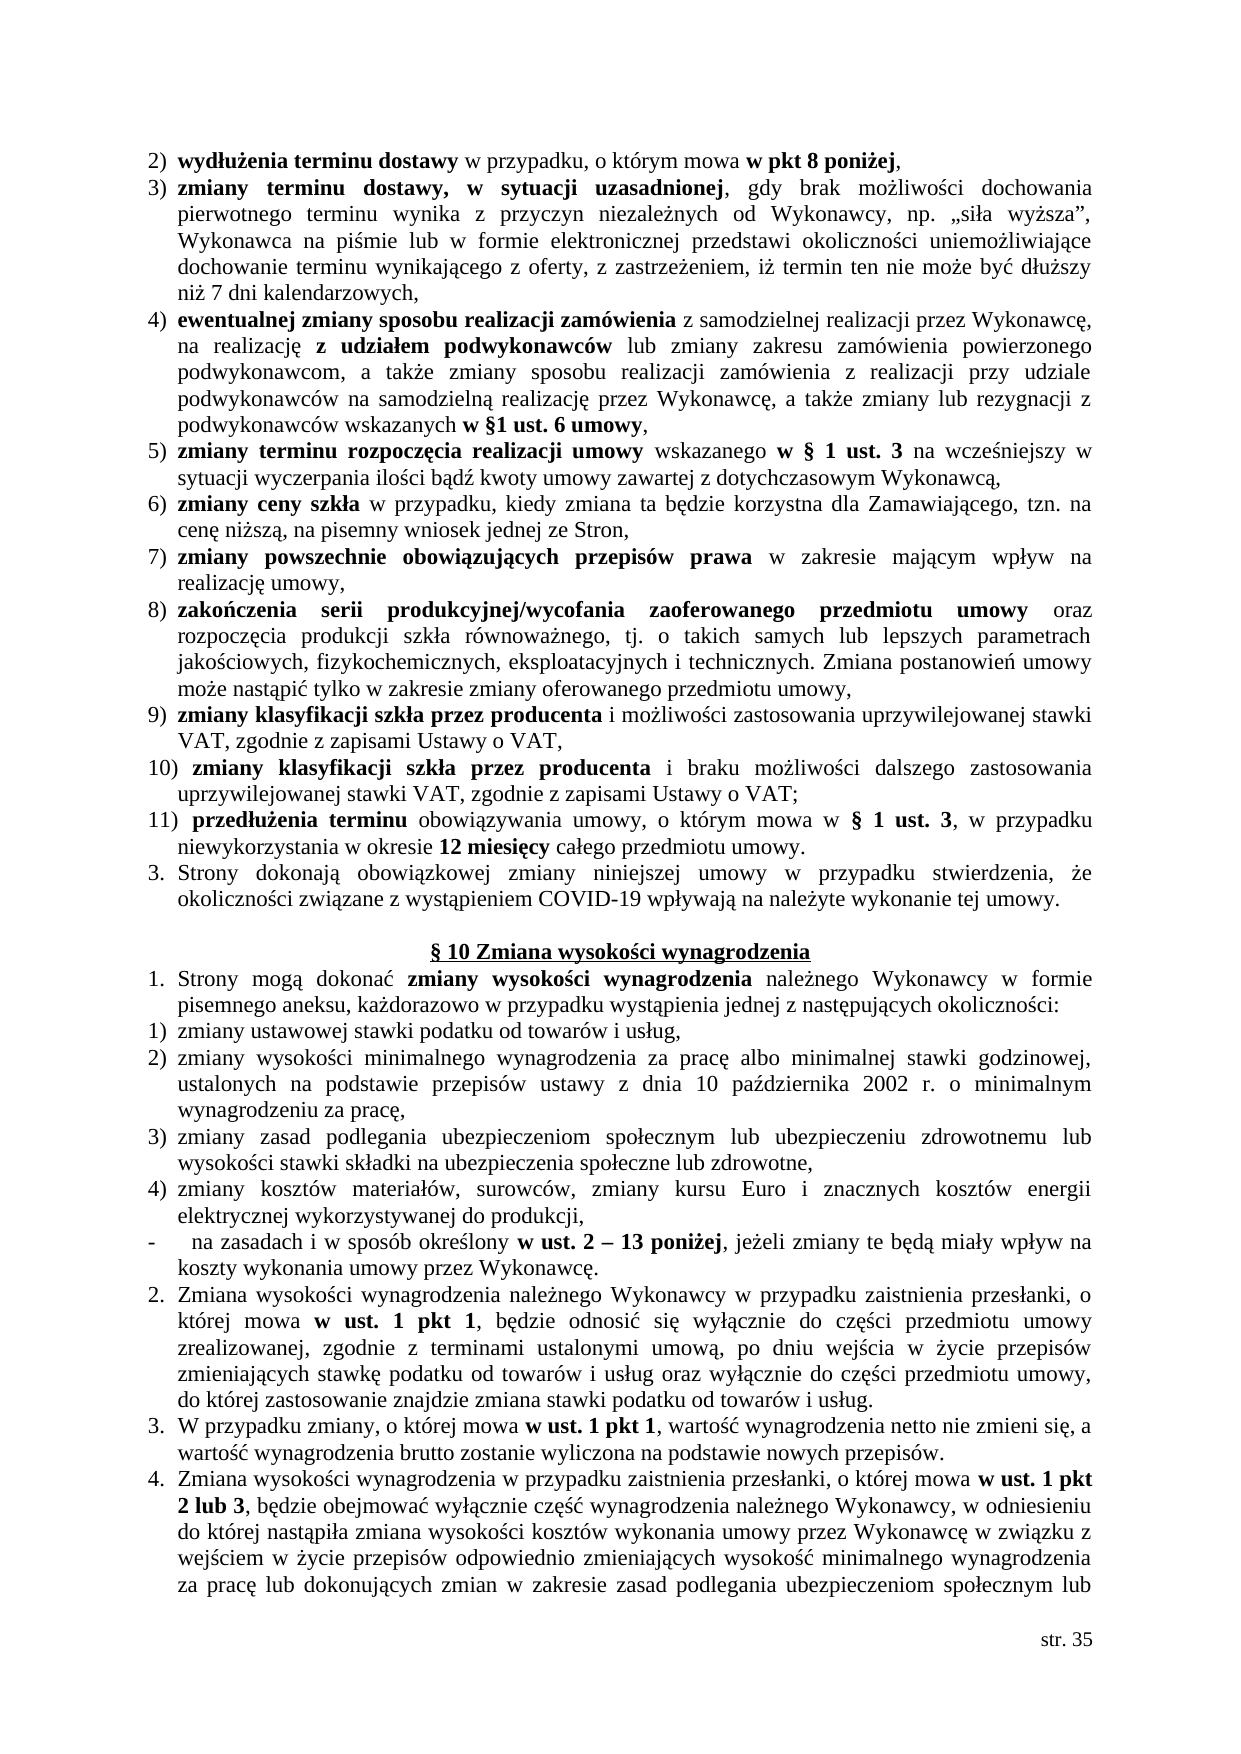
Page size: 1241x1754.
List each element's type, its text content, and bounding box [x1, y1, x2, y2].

text - na zasadach i w sposób określony w ust. 2 – 13 poniżej, jeżeli zmiany te będą miały wpływ na koszty wykonania umowy przez Wykonawcę. [148, 1228, 1093, 1281]
list zmiany terminu rozpoczęcia realizacji umowy wskazanego w § 1 ust. 3 na wcześniejszy w sytuacji wyczerpania ilości bądź kwoty umowy zawartej z dotychczasowym Wykonawcą, [148, 437, 1093, 490]
list ewentualnej zmiany sposobu realizacji zamówienia z samodzielnej realizacji przez Wykonawcę, na realizację z udziałem podwykonawców lub zmiany zakresu zamówienia powierzonego podwykonawcom, a także zmiany sposobu realizacji zamówienia z realizacji przy udziale podwykonawców na samodzielną realizację przez Wykonawcę, a także zmiany lub rezygnacji z podwykonawców wskazanych w §1 ust. 6 umowy, [148, 306, 1093, 437]
list zmiany klasyfikacji szkła przez producenta i braku możliwości dalszego zastosowania uprzywilejowanej stawki VAT, zgodnie z zapisami Ustawy o VAT; [148, 754, 1093, 806]
list zmiany ustawowej stawki podatku od towarów i usług, [148, 1017, 1093, 1044]
list zmiany klasyfikacji szkła przez producenta i możliwości zastosowania uprzywilejowanej stawki VAT, zgodnie z zapisami Ustawy o VAT, [148, 701, 1093, 754]
list zmiany zasad podlegania ubezpieczeniom społecznym lub ubezpieczeniu zdrowotnemu lub wysokości stawki składki na ubezpieczenia społeczne lub zdrowotne, [148, 1123, 1093, 1175]
list Strony dokonają obowiązkowej zmiany niniejszej umowy w przypadku stwierdzenia, że okoliczności związane z wystąpieniem COVID-19 wpływają na należyte wykonanie tej umowy. [148, 859, 1093, 912]
list Zmiana wysokości wynagrodzenia należnego Wykonawcy w przypadku zaistnienia przesłanki, o której mowa w ust. 1 pkt 1, będzie odnosić się wyłącznie do części przedmiotu umowy zrealizowanej, zgodnie z terminami ustalonymi umową, po dniu wejścia w życie przepisów zmieniających stawkę podatku od towarów i usług oraz wyłącznie do części przedmiotu umowy, do której zastosowanie znajdzie zmiana stawki podatku od towarów i usług. [148, 1281, 1093, 1413]
list zmiany kosztów materiałów, surowców, zmiany kursu Euro i znacznych kosztów energii elektrycznej wykorzystywanej do produkcji, [148, 1175, 1093, 1228]
list zmiany powszechnie obowiązujących przepisów prawa w zakresie mającym wpływ na realizację umowy, [148, 543, 1093, 596]
list zmiany terminu dostawy, w sytuacji uzasadnionej, gdy brak możliwości dochowania pierwotnego terminu wynika z przyczyn niezależnych od Wykonawcy, np. „siła wyższa”, Wykonawca na piśmie lub w formie elektronicznej przedstawi okoliczności uniemożliwiające dochowanie terminu wynikającego z oferty, z zastrzeżeniem, iż termin ten nie może być dłuższy niż 7 dni kalendarzowych, [148, 174, 1093, 306]
list przedłużenia terminu obowiązywania umowy, o którym mowa w § 1 ust. 3, w przypadku niewykorzystania w okresie 12 miesięcy całego przedmiotu umowy. [148, 806, 1093, 859]
list Strony mogą dokonać zmiany wysokości wynagrodzenia należnego Wykonawcy w formie pisemnego aneksu, każdorazowo w przypadku wystąpienia jednej z następujących okoliczności: [148, 964, 1093, 1017]
list zmiany ceny szkła w przypadku, kiedy zmiana ta będzie korzystna dla Zamawiającego, tzn. na cenę niższą, na pisemny wniosek jednej ze Stron, [148, 490, 1093, 543]
text § 10 Zmiana wysokości wynagrodzenia [148, 938, 1093, 964]
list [148, 1465, 1093, 1597]
list zakończenia serii produkcyjnej/wycofania zaoferowanego przedmiotu umowy oraz rozpoczęcia produkcji szkła równoważnego, tj. o takich samych lub lepszych parametrach jakościowych, fizykochemicznych, eksploatacyjnych i technicznych. Zmiana postanowień umowy może nastąpić tylko w zakresie zmiany oferowanego przedmiotu umowy, [148, 596, 1093, 701]
list zmiany wysokości minimalnego wynagrodzenia za pracę albo minimalnej stawki godzinowej, ustalonych na podstawie przepisów ustawy z dnia 10 października 2002 r. o minimalnym wynagrodzeniu za pracę, [148, 1044, 1093, 1123]
list wydłużenia terminu dostawy w przypadku, o którym mowa w pkt 8 poniżej, [148, 148, 1093, 174]
list W przypadku zmiany, o której mowa w ust. 1 pkt 1, wartość wynagrodzenia netto nie zmieni się, a wartość wynagrodzenia brutto zostanie wyliczona na podstawie nowych przepisów. [148, 1413, 1093, 1465]
